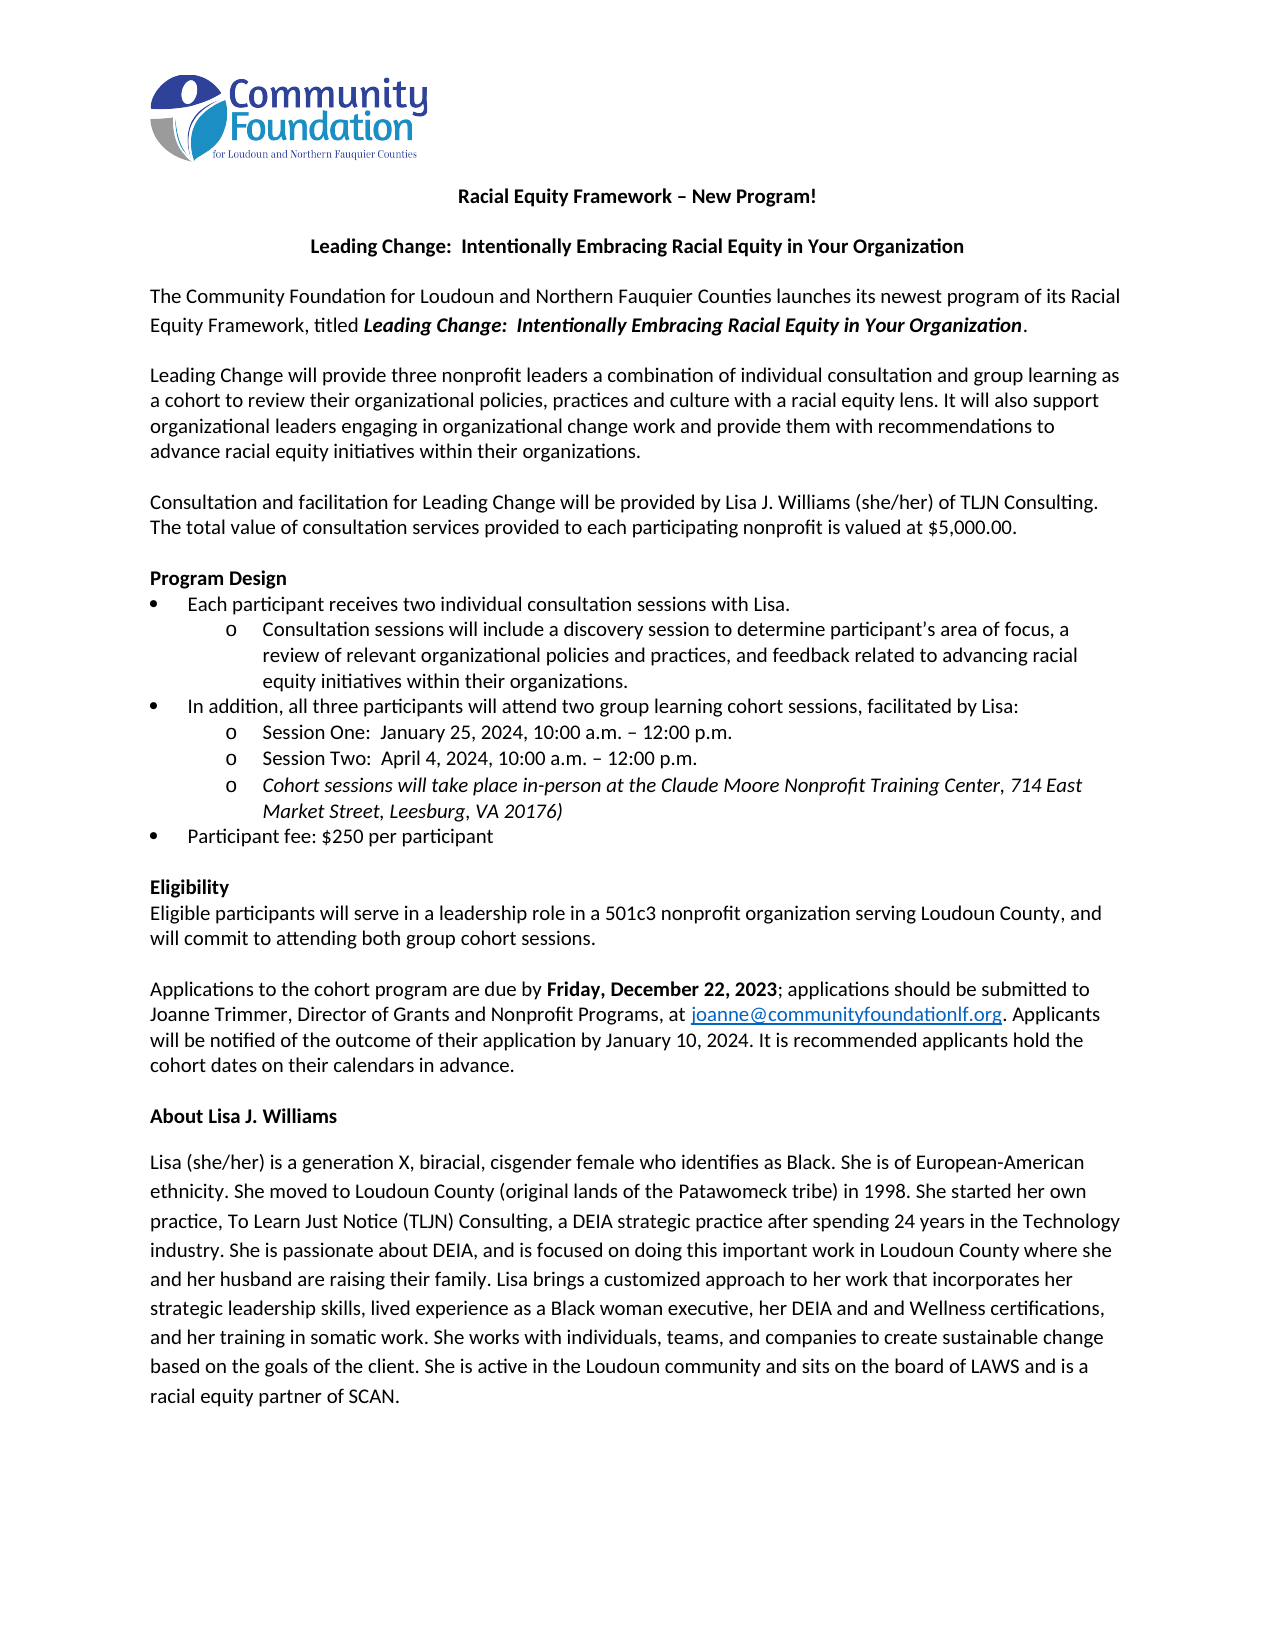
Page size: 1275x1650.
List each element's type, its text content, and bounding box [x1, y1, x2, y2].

text Lisa (she/her) is a generation X, biracial, cisgender female who identifies as Black. She is of European-American ethnicity. She moved to Loudoun County (original lands of the Patawomeck tribe) in 1998. She started her own practice, To Learn Just Notice (TLJN) Consulting, a DEIA strategic practice after spending 24 years in the Technology industry. She is passionate about DEIA, and is focused on doing this important work in Loudoun County where she and her husband are raising their family. Lisa brings a customized approach to her work that incorporates her strategic leadership skills, lived experience as a Black woman executive, her DEIA and and Wellness certifications, and her training in somatic work. She works with individuals, teams, and companies to create sustainable change based on the goals of the client. She is active in the Loudoun community and sits on the board of LAWS and is a racial equity partner of SCAN. [150, 1149, 1125, 1408]
text Leading Change will provide three nonprofit leaders a combination of individual consultation and group learning as a cohort to review their organizational policies, practices and culture with a racial equity lens. It will also support organizational leaders engaging in organizational change work and provide them with recommendations to advance racial equity initiatives within their organizations. [150, 362, 1125, 464]
text Eligible participants will serve in a leadership role in a 501c3 nonprofit organization serving Loudoun County, and will commit to attending both group cohort sessions. [150, 900, 1125, 951]
list Consultation sessions will include a discovery session to determine participant’s area of focus, a review of relevant organizational policies and practices, and feedback related to advancing racial equity initiatives within their organizations. [225, 616, 1125, 693]
list In addition, all three participants will attend two group learning cohort sessions, facilitated by Lisa: [150, 693, 1125, 719]
text The Community Foundation for Loudoun and Northern Fauquier Counties launches its newest program of its Racial Equity Framework, titled Leading Change: Intentionally Embracing Racial Equity in Your Organization. [150, 283, 1125, 337]
text About Lisa J. Williams [150, 1103, 1125, 1129]
list Each participant receives two individual consultation sessions with Lisa. [150, 591, 1125, 616]
text Eligibility [150, 874, 1125, 900]
text Program Design [150, 565, 1125, 591]
text Racial Equity Framework – New Program! [150, 183, 1125, 208]
text Consultation and facilitation for Leading Change will be provided by Lisa J. Williams (she/her) of TLJN Consulting. The total value of consultation services provided to each participating nonprofit is valued at $5,000.00. [150, 489, 1125, 540]
list Participant fee: $250 per participant [150, 824, 1125, 849]
picture [150, 75, 428, 162]
list Session Two: April 4, 2024, 10:00 a.m. – 12:00 p.m. [225, 745, 1125, 772]
text Leading Change: Intentionally Embracing Racial Equity in Your Organization [150, 233, 1125, 258]
list Cohort sessions will take place in-person at the Claude Moore Nonprofit Training Center, 714 East Market Street, Leesburg, VA 20176) [225, 772, 1125, 824]
text Applications to the cohort program are due by Friday, December 22, 2023; applications should be submitted to Joanne Trimmer, Director of Grants and Nonprofit Programs, at joanne@communityfoundationlf.org. Applicants will be notified of the outcome of their application by January 10, 2024. It is recommended applicants hold the cohort dates on their calendars in advance. [150, 976, 1125, 1078]
list Session One: January 25, 2024, 10:00 a.m. – 12:00 p.m. [225, 719, 1125, 745]
